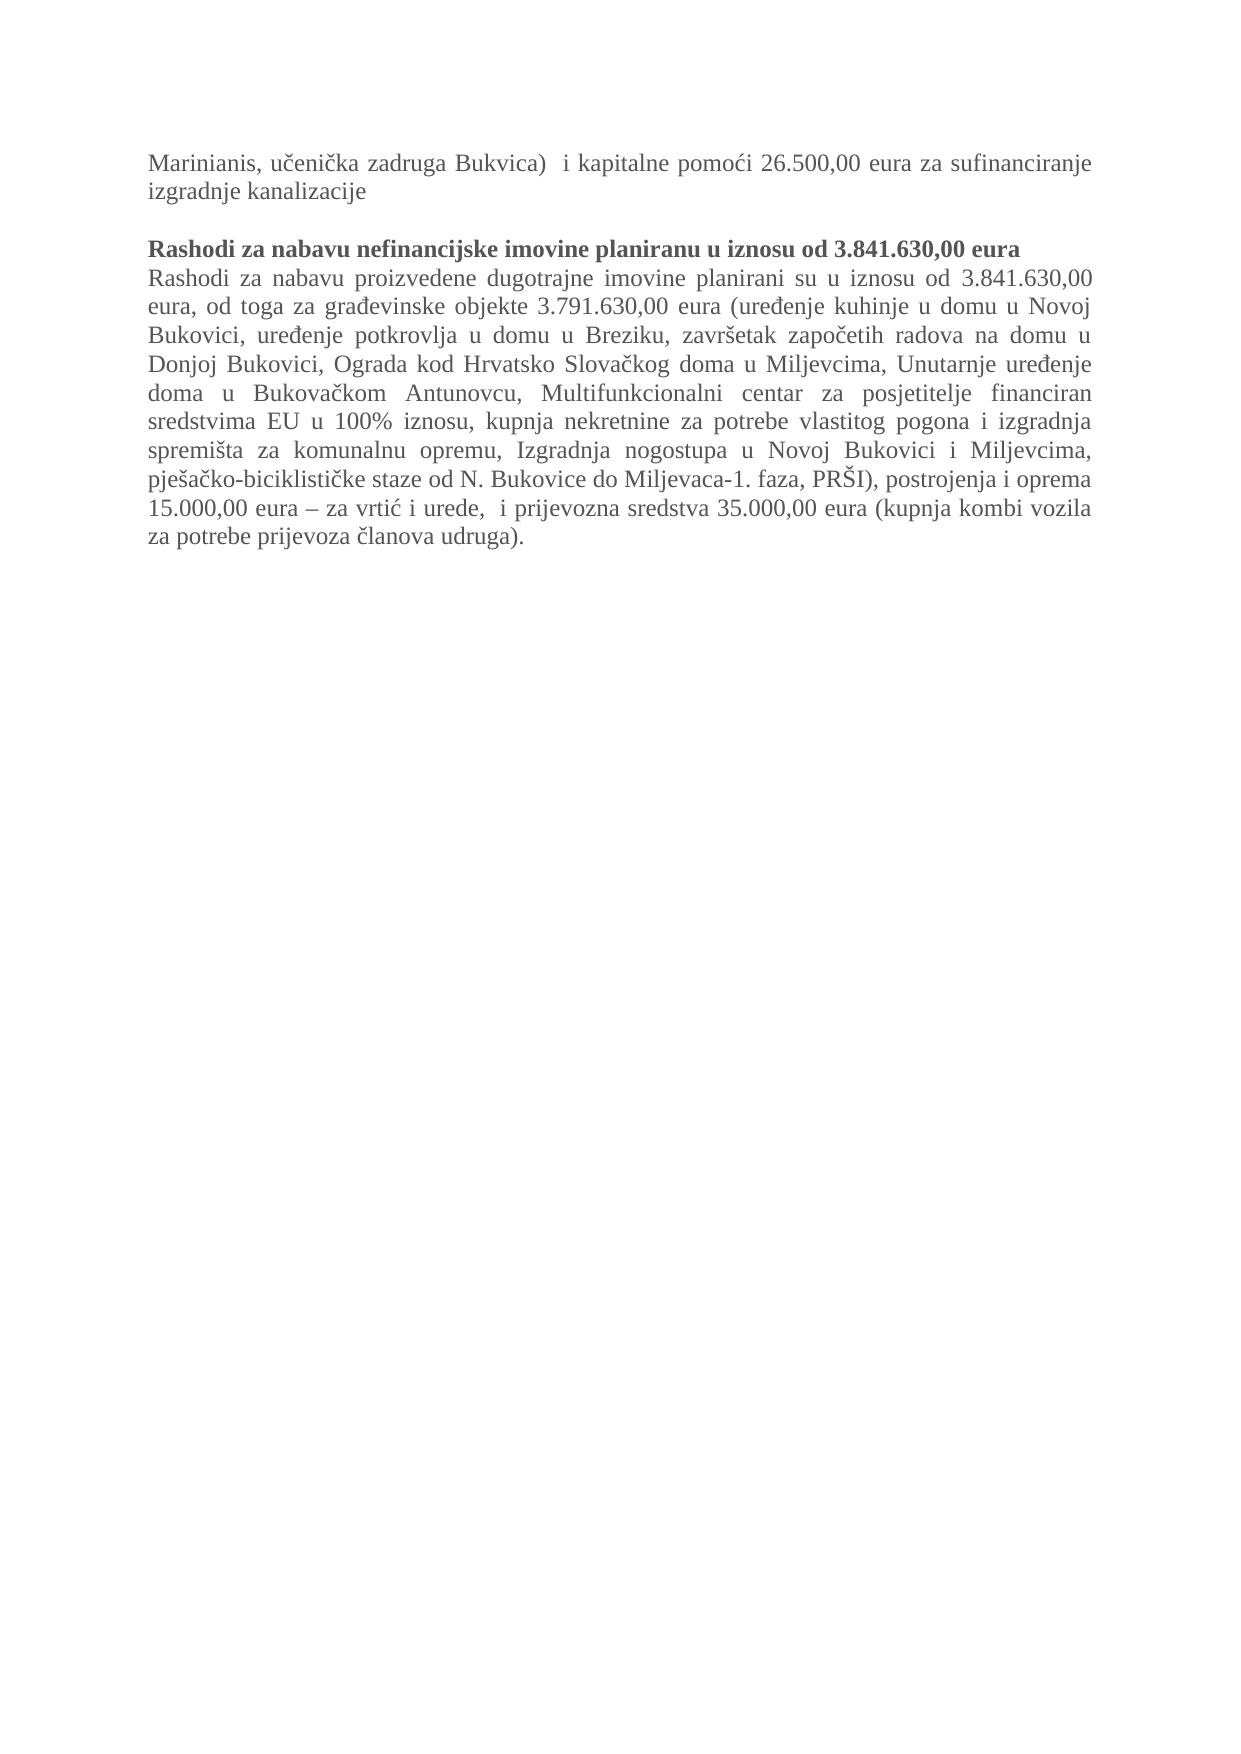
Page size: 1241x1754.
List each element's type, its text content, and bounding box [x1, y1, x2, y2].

text Rashodi za nabavu proizvedene dugotrajne imovine planirani su u iznosu od 3.841.630,00 eura, od toga za građevinske objekte 3.791.630,00 eura (uređenje kuhinje u domu u Novoj Bukovici, uređenje potkrovlja u domu u Breziku, završetak započetih radova na domu u Donjoj Bukovici, Ograda kod Hrvatsko Slovačkog doma u Miljevcima, Unutarnje uređenje doma u Bukovačkom Antunovcu, Multifunkcionalni centar za posjetitelje financiran sredstvima EU u 100% iznosu, kupnja nekretnine za potrebe vlastitog pogona i izgradnja spremišta za komunalnu opremu, Izgradnja nogostupa u Novoj Bukovici i Miljevcima, pješačko-biciklističke staze od N. Bukovice do Miljevaca-1. faza, PRŠI), postrojenja i oprema 15.000,00 eura – za vrtić i urede, i prijevozna sredstva 35.000,00 eura (kupnja kombi vozila za potrebe prijevoza članova udruga). [148, 263, 1093, 550]
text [148, 148, 1093, 205]
text Rashodi za nabavu nefinancijske imovine planiranu u iznosu od 3.841.630,00 eura [148, 205, 1093, 263]
